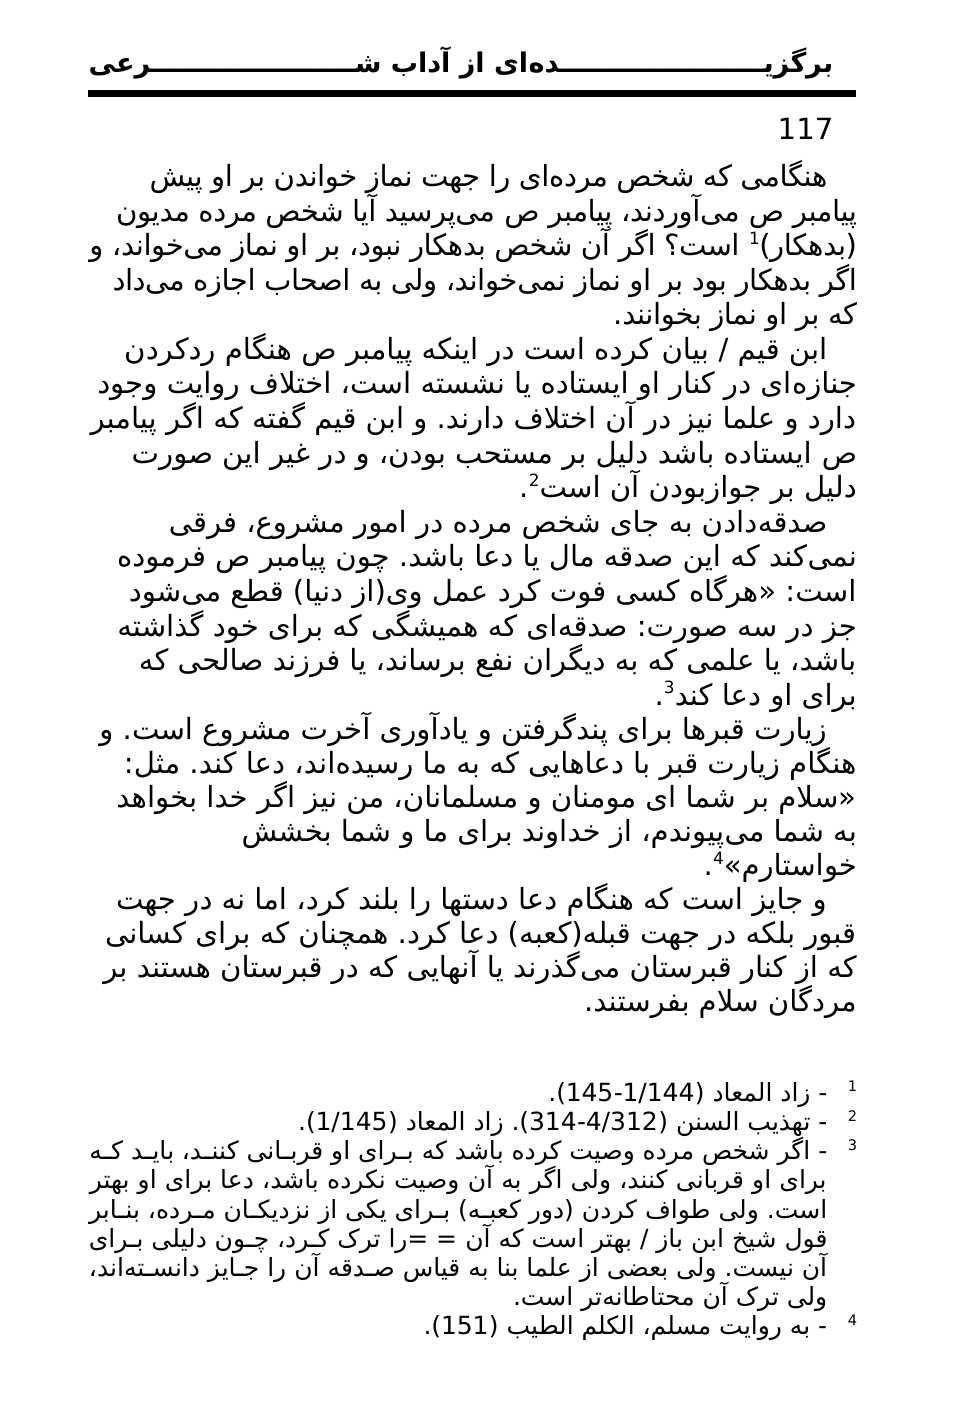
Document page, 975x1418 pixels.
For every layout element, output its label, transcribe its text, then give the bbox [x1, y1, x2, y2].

text ابن قیم / بیان كرده است در اینكه پیامبر ص هنگام ردكردن جنازه‌ای در كنار او ایستاده یا نشسته است، اختلاف روایت وجود دارد و علما نیز در آن اختلاف دارند. و ابن قیم گفته كه اگر پیامبر ص ایستاده باشد دلیل بر مستحب بودن، و در غیر این صورت دلیل بر جوازبودن آن است. [89, 332, 857, 504]
text هنگامی كه شخص مرده‌ای را جهت نماز خواندن بر او پیش پیامبر ص می‌آوردند، پیامبر ص می‌پرسید آیا شخص مرده مدیون (بدهكار) است؟ اگر آن شخص بدهكار نبود، بر او نماز می‌خواند، و اگر بدهكار بود بر او نماز نمی‌خواند، ولی به اصحاب اجازه می‌داد كه بر او نماز بخوانند. [89, 159, 857, 332]
text و جایز است كه هنگام دعا دستها را بلند كرد، اما نه در جهت قبور بلكه در جهت قبله(كعبه) دعا كرد. همچنان كه برای كسانی كه از كنار قبرستان می‌گذرند یا آنهایی كه در قبرستان هستند بر مردگان سلام بفرستند. [89, 882, 857, 1018]
text صدقه‌دادن به جای شخص مرده در امور مشروع، فرقی نمی‌كند كه این صدقه مال یا دعا باشد. چون پیامبر ص فرموده است: «هرگاه كسی فوت كرد عمل وی(از دنیا) قطع می‌شود جز در سه صورت: صدقه‌ای كه همیشگی كه براى خود گذاشته باشد، یا علمی كه به دیگران نفع برساند، یا فرزند صالحی كه برای او دعا كند. [89, 505, 857, 712]
text زیارت قبرها برای پندگرفتن و یادآوری آخرت مشروع است. و هنگام زیارت قبر با دعاهایی كه به ما رسیده‌اند، دعا كند. مثل: «سلام بر شما ای مومنان و مسلمانان، من نیز اگر خدا بخواهد به شما می‌پیوندم، از خداوند برای ما و شما بخشش خواستارم». [89, 713, 857, 882]
